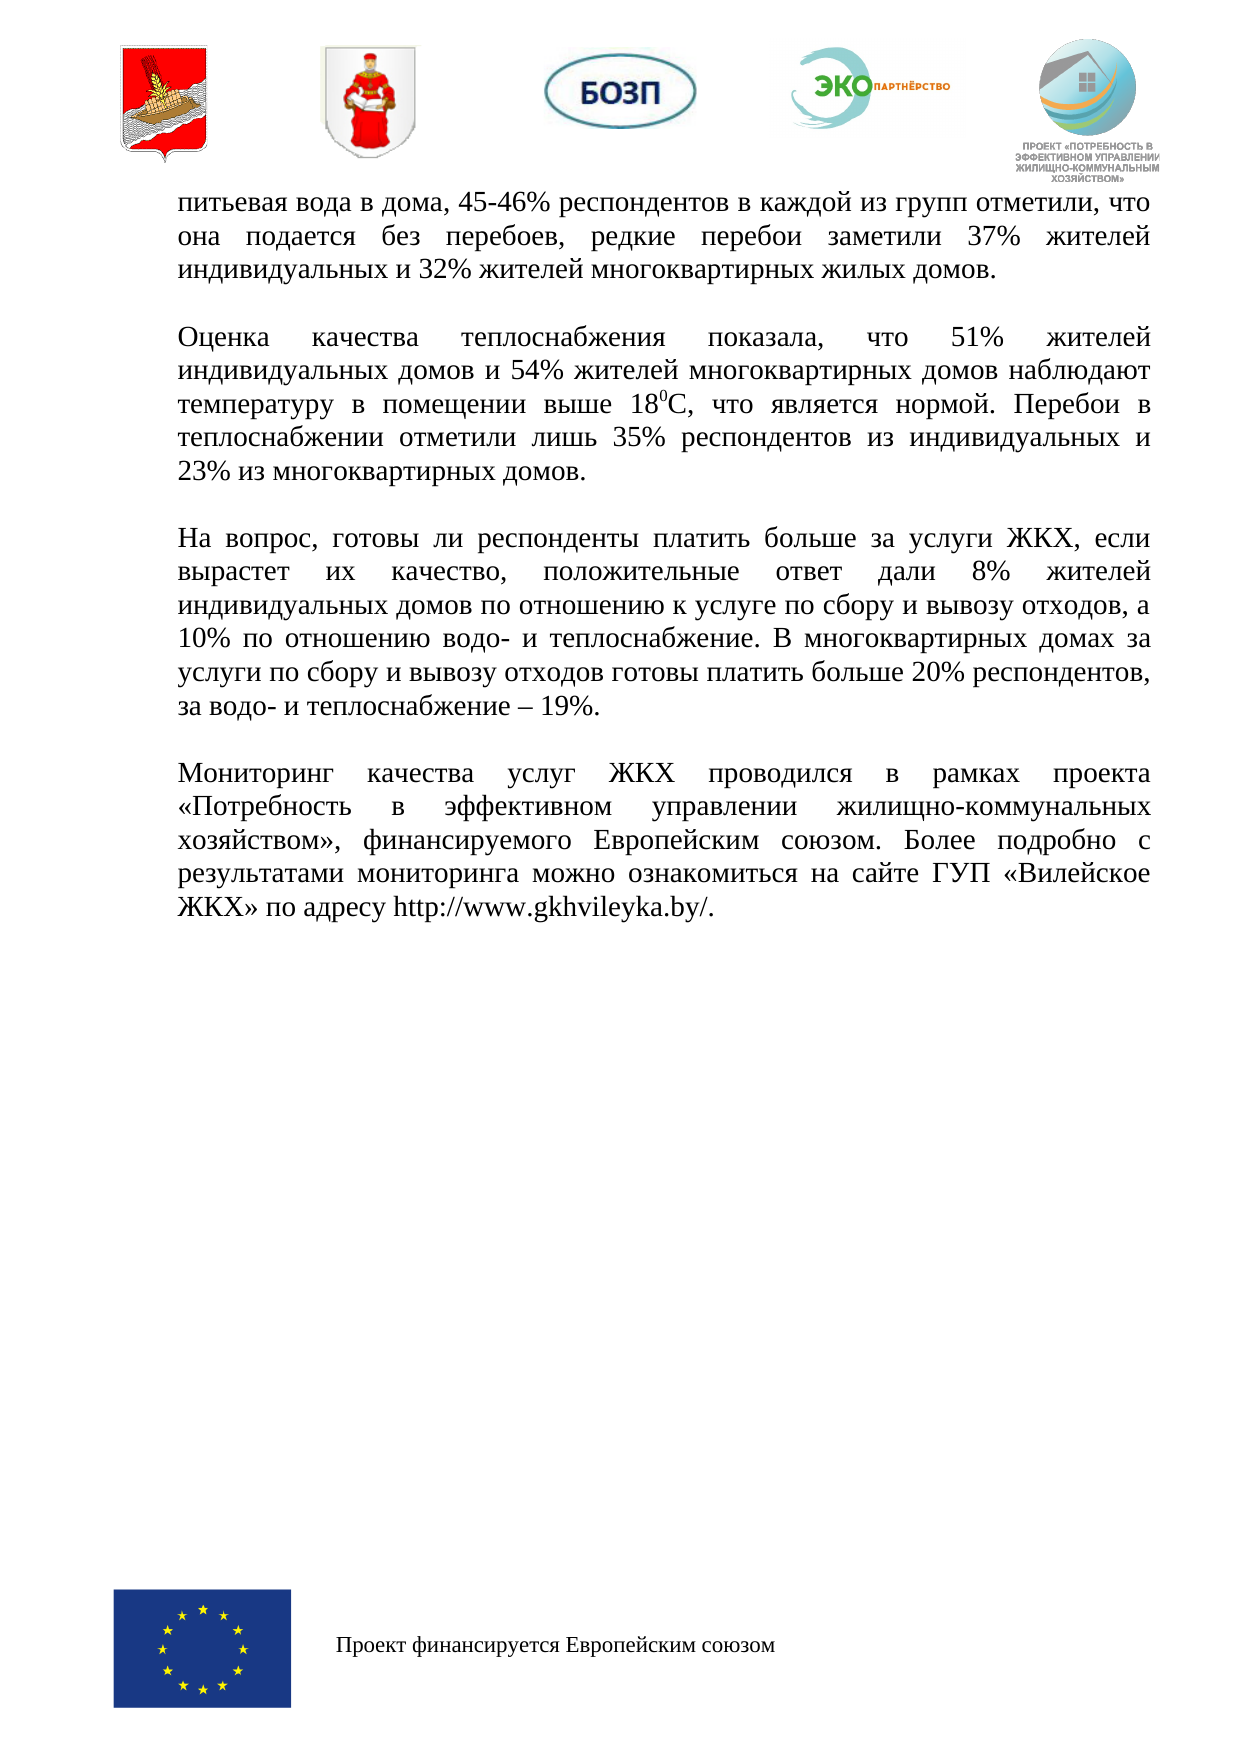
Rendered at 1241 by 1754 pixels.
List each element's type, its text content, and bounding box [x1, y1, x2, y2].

picture [768, 38, 966, 138]
picture [120, 45, 208, 163]
picture [543, 47, 697, 129]
picture [113, 1589, 292, 1708]
text Мониторинг качества услуг ЖКХ проводился в рамках проекта «Потребность в эффективном управлении жилищно-коммунальных хозяйством», финансируемого Европейским союзом. Более подробно с результатами мониторинга можно ознакомиться на сайте ГУП «Вилейское ЖКХ» по адресу http://www.gkhvileyka.by/. [177, 755, 1152, 922]
picture [319, 45, 422, 163]
picture [1015, 39, 1160, 182]
text На вопрос, готовы ли респонденты платить больше за услуги ЖКХ, если вырастет их качество, положительные ответ дали 8% жителей индивидуальных домов по отношению к услуге по сбору и вывозу отходов, а 10% по отношению водо- и теплоснабжение. В многоквартирных домах за услуги по сбору и вывозу отходов готовы платить больше 20% респондентов, за водо- и теплоснабжение – 19%. [177, 520, 1152, 721]
text Оценка качества теплоснабжения показала, что 51% жителей индивидуальных домов и 54% жителей многоквартирных домов наблюдают температуру в помещении выше 180С, что является нормой. Перебои в теплоснабжении отметили лишь 35% респондентов из индивидуальных и 23% из многоквартирных домов. [177, 319, 1152, 486]
